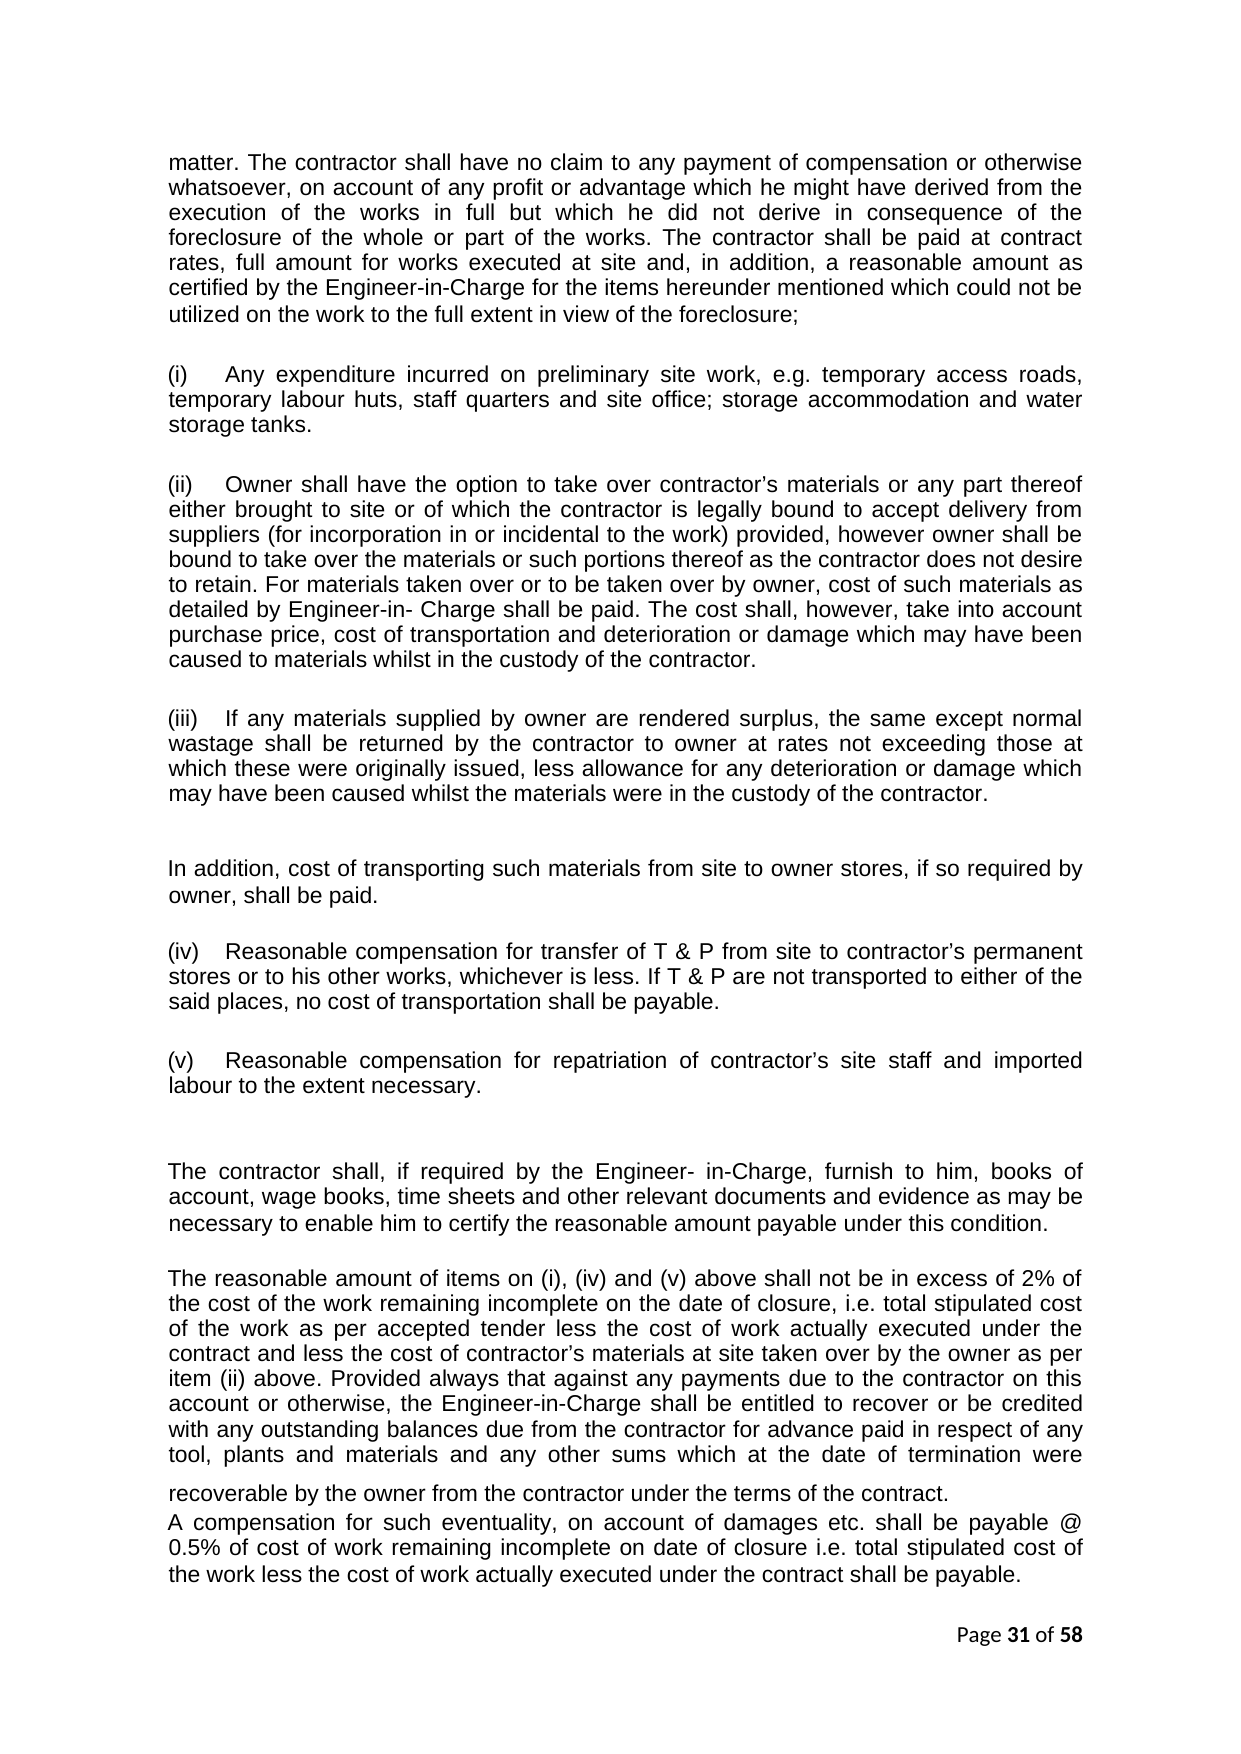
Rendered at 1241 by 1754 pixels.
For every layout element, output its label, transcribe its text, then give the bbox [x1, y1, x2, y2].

list Reasonable compensation for repatriation of contractor’s site staff and imported labour to the extent necessary. [167, 1048, 1083, 1098]
text In addition, cost of transporting such materials from site to owner stores, if so required by owner, shall be paid. [167, 857, 1083, 909]
list Owner shall have the option to take over contractor’s materials or any part thereof either brought to site or of which the contractor is legally bound to accept delivery from suppliers (for incorporation in or incidental to the work) provided, however owner shall be bound to take over the materials or such portions thereof as the contractor does not desire to retain. For materials taken over or to be taken over by owner, cost of such materials as detailed by Engineer-in- Charge shall be paid. The cost shall, however, take into account purchase price, cost of transportation and deterioration or damage which may have been caused to materials whilst in the custody of the contractor. [167, 472, 1083, 673]
text A compensation for such eventuality, on account of damages etc. shall be payable @ 0.5% of cost of work remaining incomplete on date of closure i.e. total stipulated cost of the work less the cost of work actually executed under the contract shall be payable. [167, 1510, 1083, 1587]
list If any materials supplied by owner are rendered surplus, the same except normal wastage shall be returned by the contractor to owner at rates not exceeding those at which these were originally issued, less allowance for any deterioration or damage which may have been caused whilst the materials were in the custody of the contractor. [167, 706, 1083, 806]
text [167, 150, 1083, 328]
list Reasonable compensation for transfer of T & P from site to contractor’s permanent stores or to his other works, whichever is less. If T & P are not transported to either of the said places, no cost of transportation shall be payable. [167, 939, 1083, 1014]
text The contractor shall, if required by the Engineer- in-Charge, furnish to him, books of account, wage books, time sheets and other relevant documents and evidence as may be necessary to enable him to certify the reasonable amount payable under this condition. [167, 1159, 1083, 1237]
list Any expenditure incurred on preliminary site work, e.g. temporary access roads, temporary labour huts, staff quarters and site office; storage accommodation and water storage tanks. [167, 362, 1083, 437]
text The reasonable amount of items on (i), (iv) and (v) above shall not be in excess of 2% of the cost of the work remaining incomplete on the date of closure, i.e. total stipulated cost of the work as per accepted tender less the cost of work actually executed under the contract and less the cost of contractor’s materials at site taken over by the owner as per item (ii) above. Provided always that against any payments due to the contractor on this account or otherwise, the Engineer-in-Charge shall be entitled to recover or be credited with any outstanding balances due from the contractor for advance paid in respect of any tool, plants and materials and any other sums which at the date of termination were recoverable by the owner from the contractor under the terms of the contract. [167, 1266, 1083, 1509]
